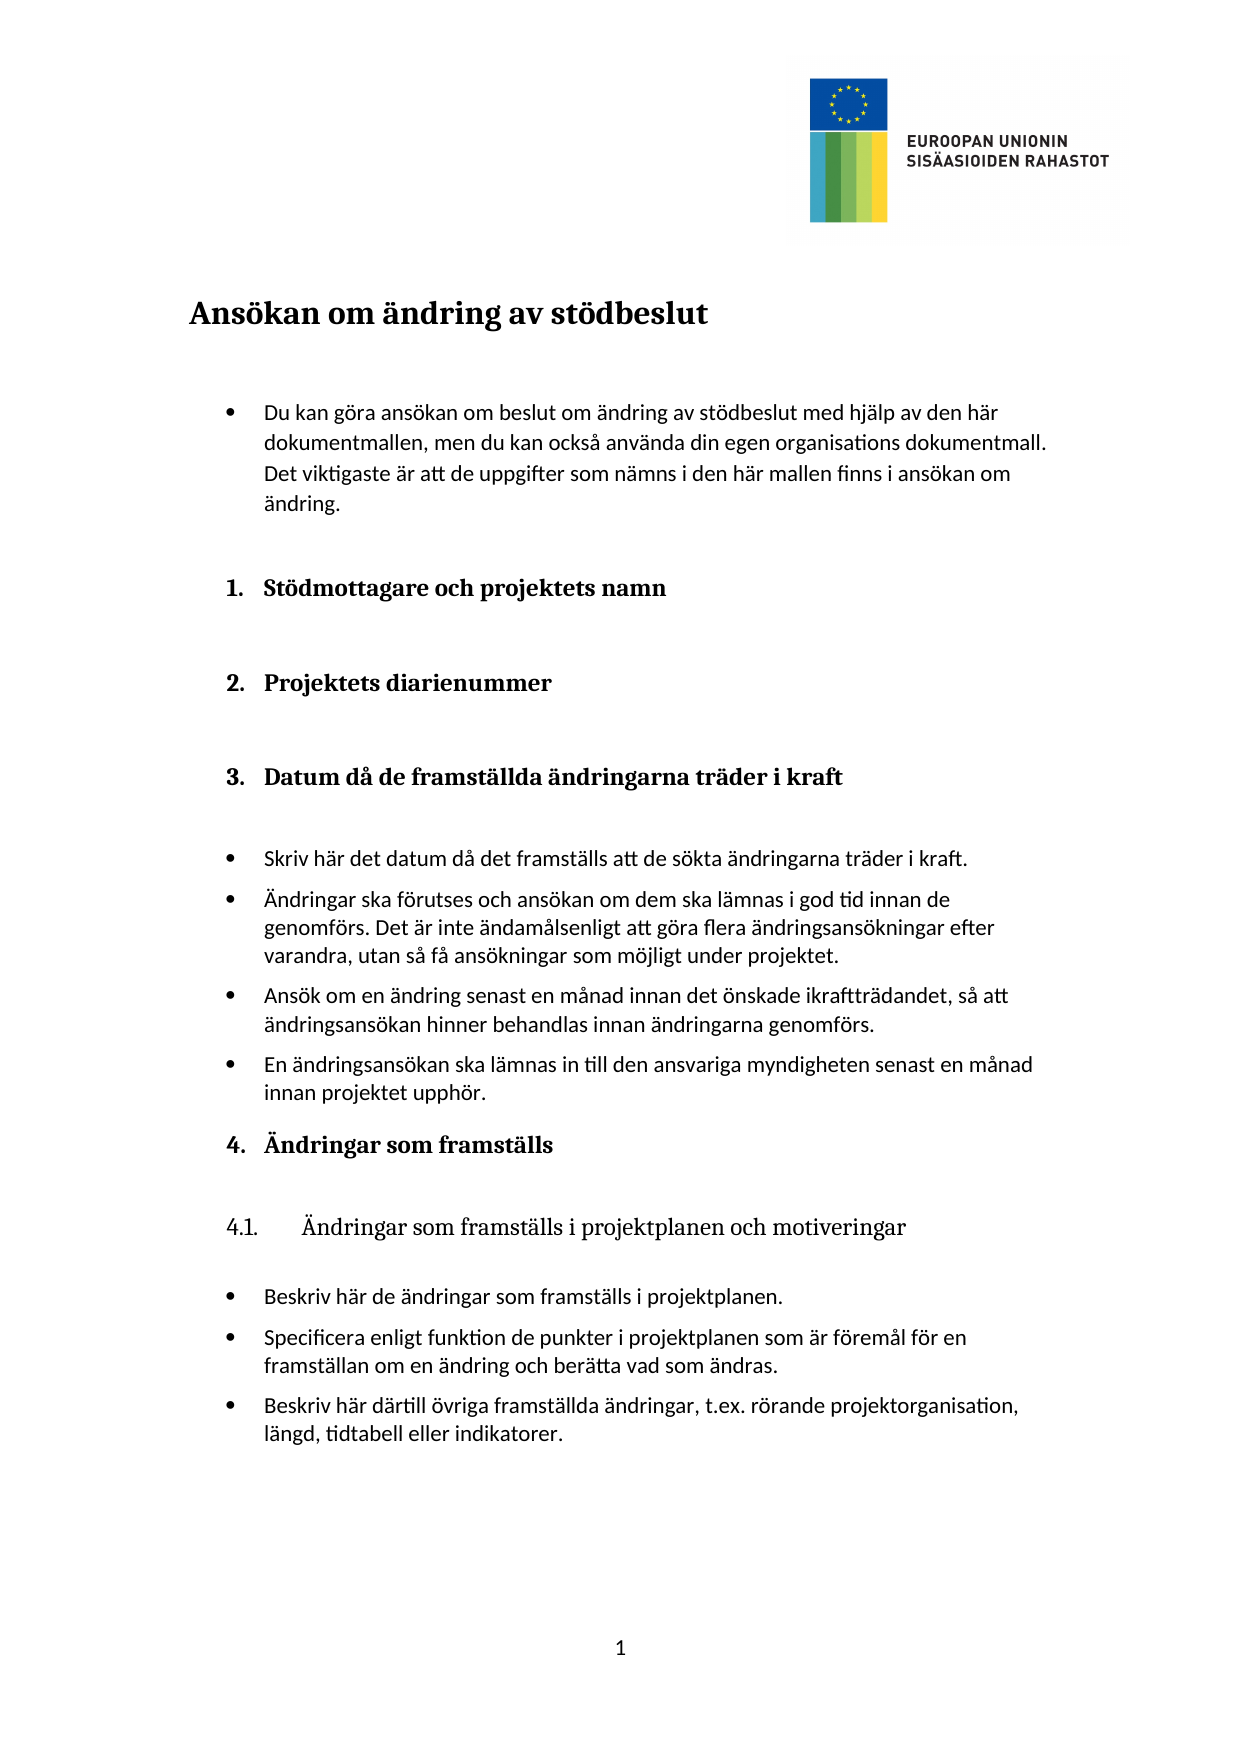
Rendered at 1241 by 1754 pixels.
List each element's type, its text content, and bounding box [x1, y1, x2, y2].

subtitle Ändringar som framställs i projektplanen och motiveringar [226, 1213, 1051, 1242]
list Ändringar ska förutses och ansökan om dem ska lämnas i god tid innan de genomförs. Det är inte ändamålsenligt att göra flera ändringsansökningar efter varandra, utan så få ansökningar som möjligt under projektet. [226, 885, 1051, 969]
subtitle Ansökan om ändring av stödbeslut [189, 294, 1051, 333]
subtitle Projektets diarienummer [226, 668, 1051, 697]
list Du kan göra ansökan om beslut om ändring av stödbeslut med hjälp av den här dokumentmallen, men du kan också använda din egen organisations dokumentmall. Det viktigaste är att de uppgifter som nämns i den här mallen finns i ansökan om ändring. [226, 398, 1051, 517]
list En ändringsansökan ska lämnas in till den ansvariga myndigheten senast en månad innan projektet upphör. [226, 1050, 1051, 1106]
list Specificera enligt funktion de punkter i projektplanen som är föremål för en framställan om en ändring och berätta vad som ändras. [226, 1323, 1051, 1379]
picture [786, 55, 1131, 246]
list Ansök om en ändring senast en månad innan det önskade ikraftträdandet, så att ändringsansökan hinner behandlas innan ändringarna genomförs. [226, 982, 1051, 1038]
subtitle Datum då de framställda ändringarna träder i kraft [226, 763, 1051, 792]
list Beskriv här därtill övriga framställda ändringar, t.ex. rörande projektorganisation, längd, tidtabell eller indikatorer. [226, 1391, 1051, 1447]
subtitle Stödmottagare och projektets namn [226, 574, 1051, 603]
list Skriv här det datum då det framställs att de sökta ändringarna träder i kraft. [226, 844, 1051, 873]
subtitle Ändringar som framställs [226, 1131, 1051, 1160]
list Beskriv här de ändringar som framställs i projektplanen. [226, 1282, 1051, 1310]
